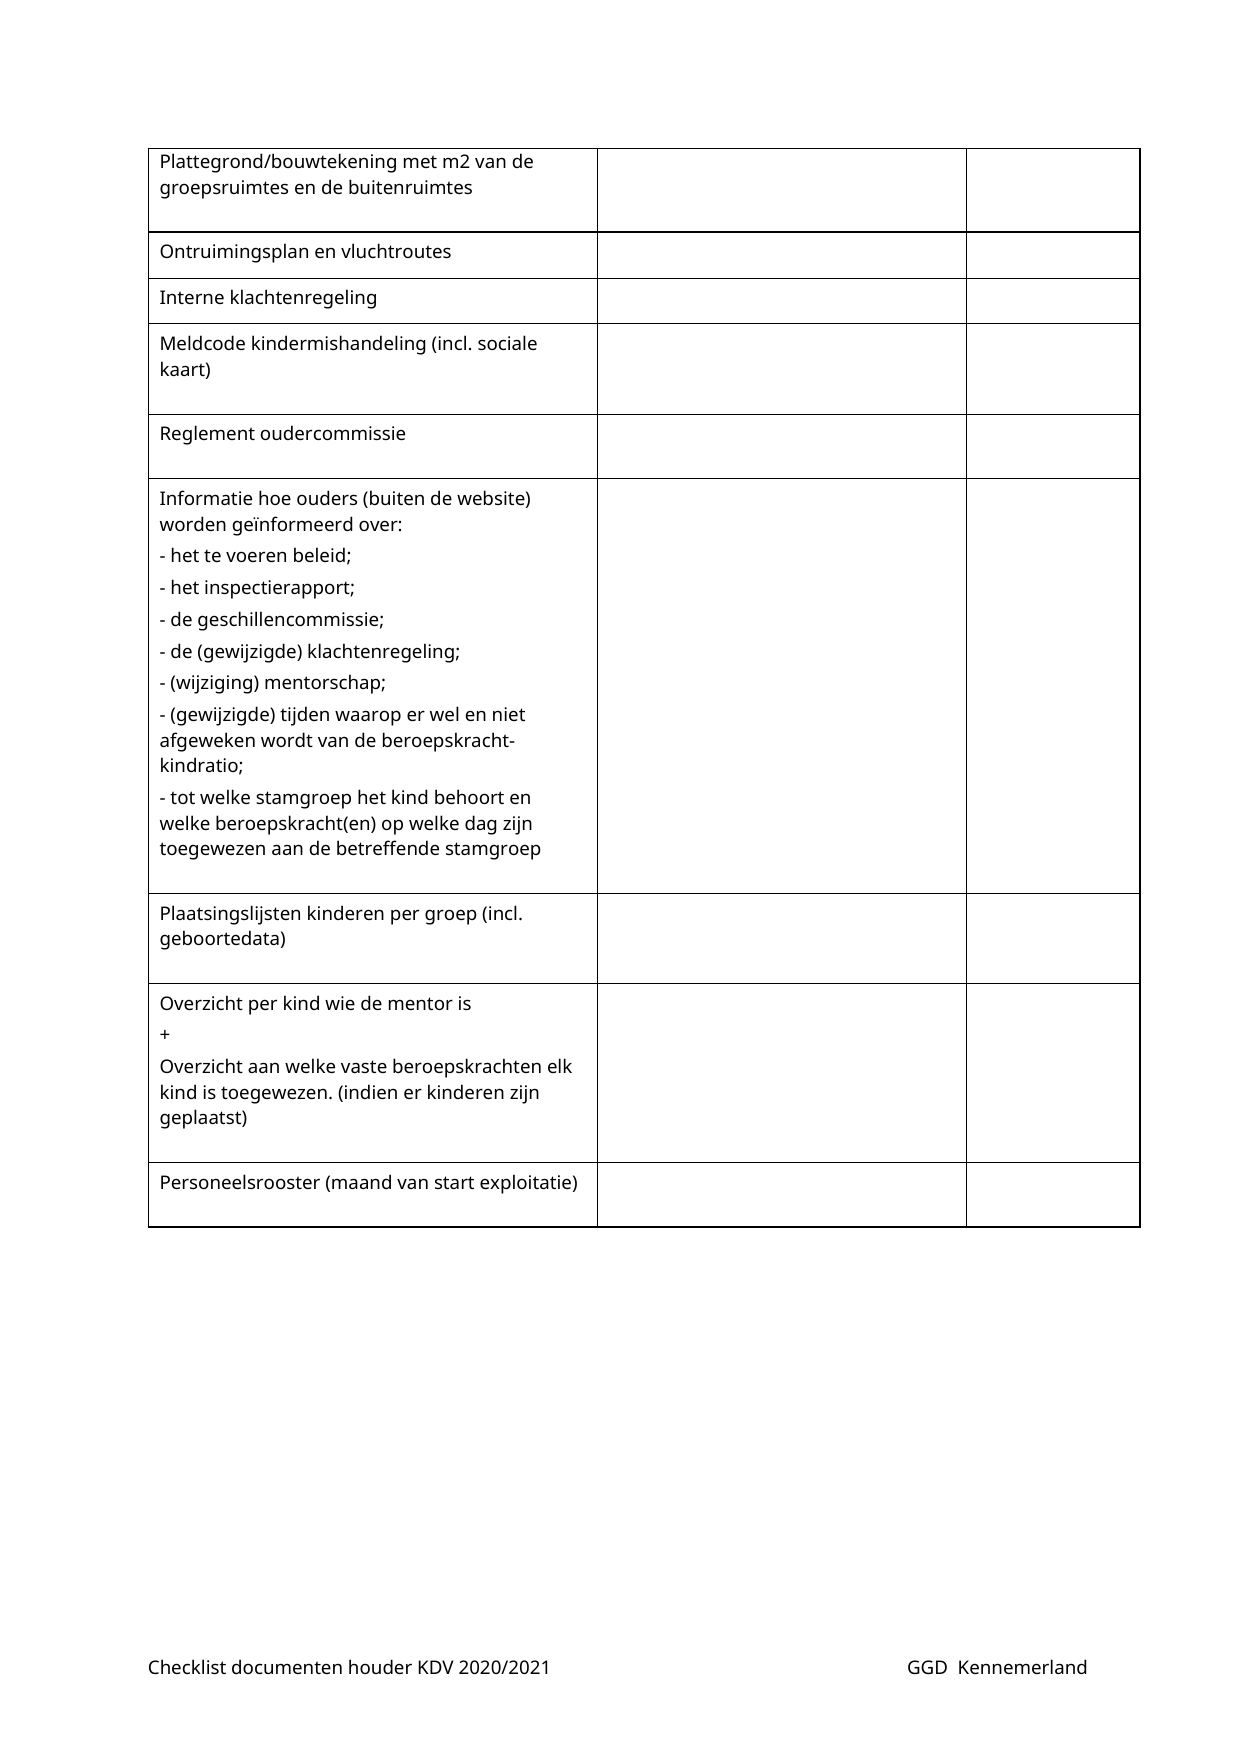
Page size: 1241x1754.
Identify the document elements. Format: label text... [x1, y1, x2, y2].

table_cell [598, 1163, 966, 1226]
table_cell [967, 415, 1139, 478]
table_cell Plattegrond/bouwtekening met m2 van de groepsruimtes en de buitenruimtes [149, 149, 597, 231]
table_cell [598, 279, 966, 323]
table_cell [598, 984, 966, 1162]
table_cell [967, 479, 1139, 893]
table_cell [967, 894, 1139, 983]
table_cell Ontruimingsplan en vluchtroutes [149, 233, 597, 277]
table_cell [967, 279, 1139, 323]
table_cell [967, 233, 1139, 277]
table_cell [598, 479, 966, 893]
table_cell Plaatsingslijsten kinderen per groep (incl. geboortedata) [149, 894, 597, 983]
table_cell [598, 324, 966, 413]
table_cell Informatie hoe ouders (buiten de website) worden geïnformeerd over: - het te voeren beleid; - het inspectierapport; - de geschillencommissie; - de (gewijzigde) klachtenregeling; - (wijziging) mentorschap; - (gewijzigde) tijden waarop er wel en niet afgeweken wordt van de beroepskracht-kindratio; - tot welke stamgroep het kind behoort en welke beroepskracht(en) op welke dag zijn toegewezen aan de betreffende stamgroep [149, 479, 597, 893]
table_cell [598, 415, 966, 478]
table_cell Meldcode kindermishandeling (incl. sociale kaart) [149, 324, 597, 413]
table_cell [967, 1163, 1139, 1226]
table_cell [598, 149, 966, 231]
table_cell Overzicht per kind wie de mentor is + Overzicht aan welke vaste beroepskrachten elk kind is toegewezen. (indien er kinderen zijn geplaatst) [149, 984, 597, 1162]
table_cell [967, 984, 1139, 1162]
table_cell Interne klachtenregeling [149, 279, 597, 323]
table_cell [598, 233, 966, 277]
table_cell Reglement oudercommissie [149, 415, 597, 478]
table_cell [967, 324, 1139, 413]
table_cell [598, 894, 966, 983]
table_cell [967, 149, 1139, 231]
table_cell Personeelsrooster (maand van start exploitatie) [149, 1163, 597, 1226]
